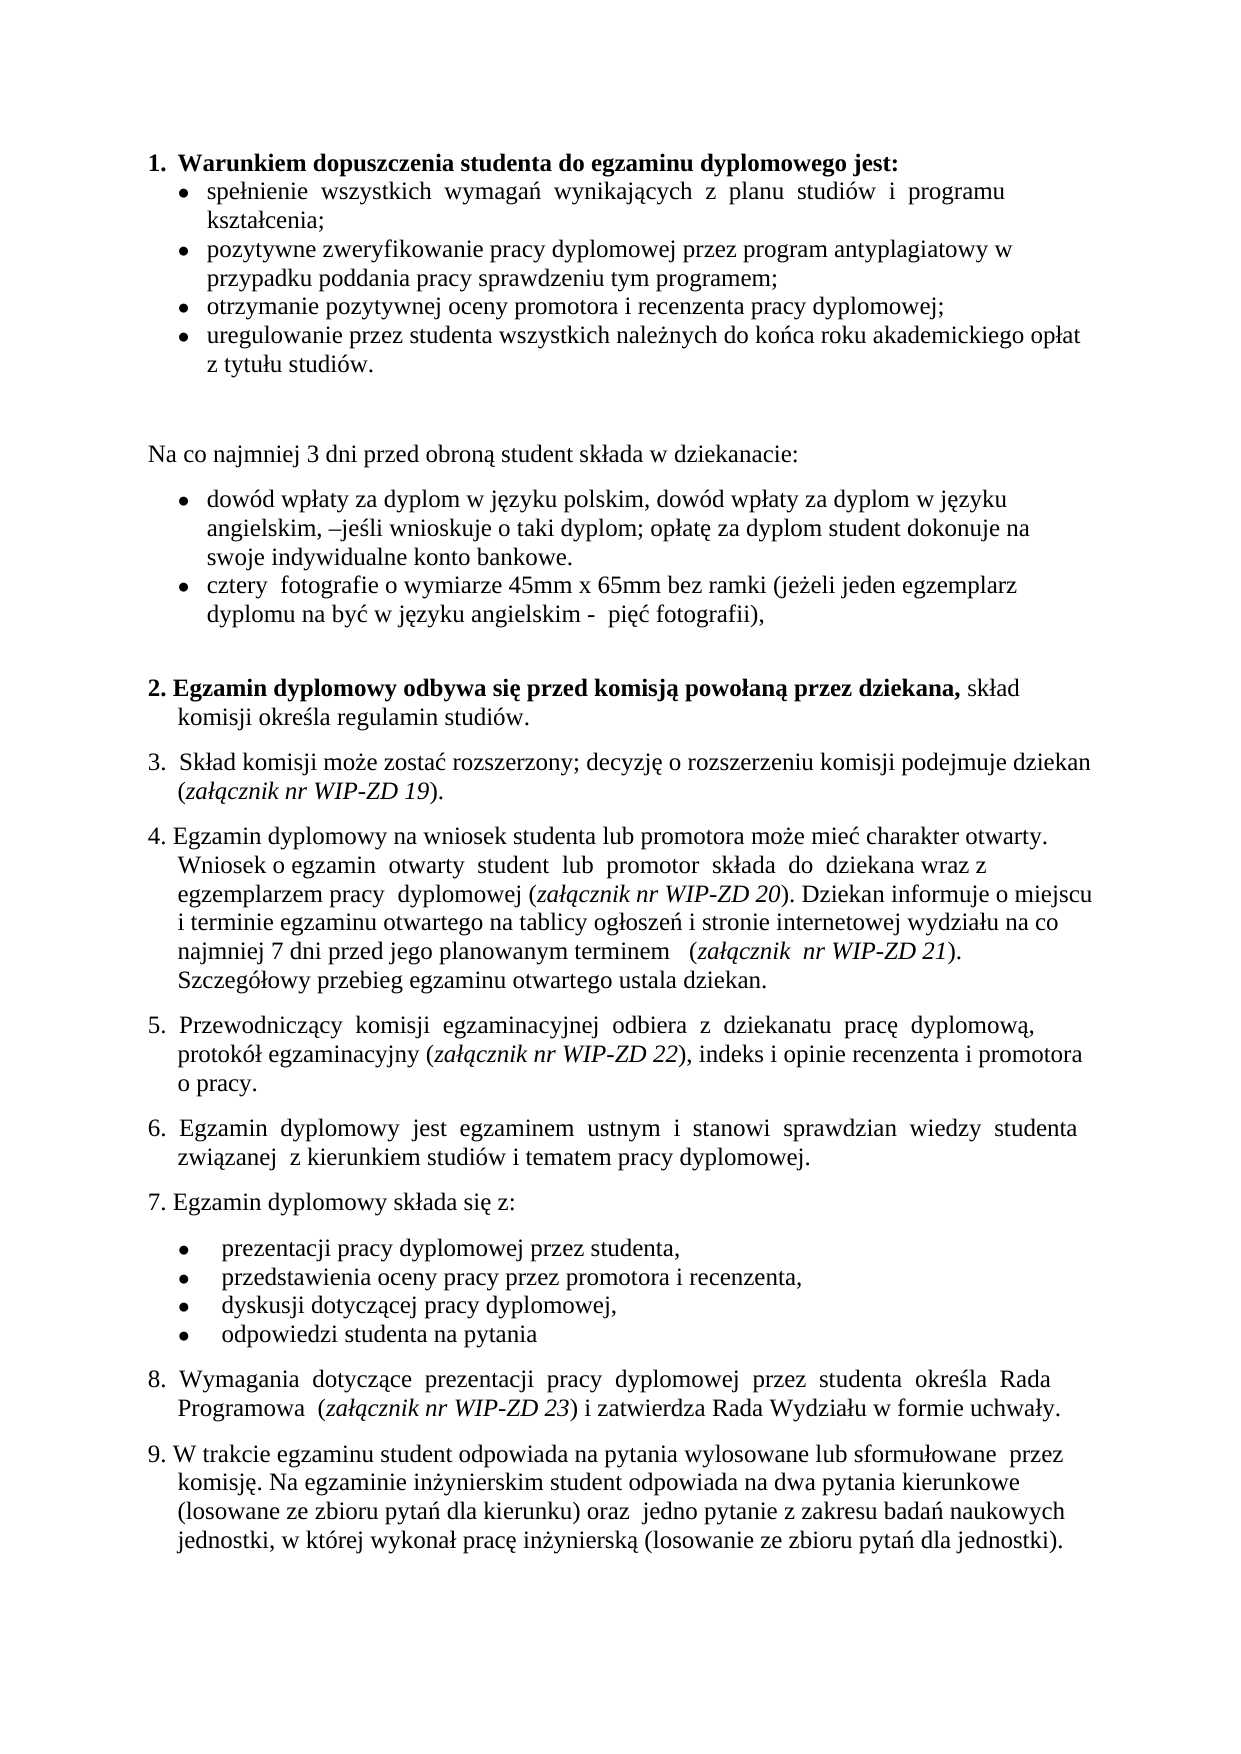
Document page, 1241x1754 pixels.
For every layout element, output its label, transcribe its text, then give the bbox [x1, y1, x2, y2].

list otrzymanie pozytywnej oceny promotora i recenzenta pracy dyplomowej; [177, 291, 1093, 320]
list cztery fotografie o wymiarze 45mm x 65mm bez ramki (jeżeli jeden egzemplarz dyplomu na być w języku angielskim - pięć fotografii), [177, 571, 1093, 628]
list spełnienie wszystkich wymagań wynikających z planu studiów i programu kształcenia; [177, 176, 1093, 234]
list Warunkiem dopuszczenia studenta do egzaminu dyplomowego jest: [148, 148, 1093, 176]
list pozytywne zweryfikowanie pracy dyplomowej przez program antyplagiatowy w przypadku poddania pracy sprawdzeniu tym programem; [177, 234, 1093, 291]
text 2. Egzamin dyplomowy odbywa się przed komisją powołaną przez dziekana, skład komisji określa regulamin studiów. [148, 673, 1093, 730]
list odpowiedzi studenta na pytania [177, 1319, 1093, 1348]
text 5. Przewodniczący komisji egzaminacyjnej odbiera z dziekanatu pracę dyplomową, protokół egzaminacyjny (załącznik nr WIP-ZD 22), indeks i opinie recenzenta i promotora o pracy. [148, 1010, 1093, 1097]
text 3. Skład komisji może zostać rozszerzony; decyzję o rozszerzeniu komisji podejmuje dziekan (załącznik nr WIP-ZD 19). [148, 747, 1093, 804]
list dowód wpłaty za dyplom w języku polskim, dowód wpłaty za dyplom w języku angielskim, –jeśli wnioskuje o taki dyplom; opłatę za dyplom student dokonuje na swoje indywidualne konto bankowe. [177, 484, 1093, 571]
list uregulowanie przez studenta wszystkich należnych do końca roku akademickiego opłat z tytułu studiów. [177, 320, 1093, 378]
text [148, 1439, 1093, 1554]
text 6. Egzamin dyplomowy jest egzaminem ustnym i stanowi sprawdzian wiedzy studenta związanej z kierunkiem studiów i tematem pracy dyplomowej. [148, 1113, 1093, 1171]
list prezentacji pracy dyplomowej przez studenta, [177, 1233, 1093, 1262]
text 7. Egzamin dyplomowy składa się z: [148, 1187, 1093, 1216]
list przedstawienia oceny pracy przez promotora i recenzenta, [177, 1262, 1093, 1290]
list dyskusji dotyczącej pracy dyplomowej, [177, 1290, 1093, 1319]
text Na co najmniej 3 dni przed obroną student składa w dziekanacie: [148, 439, 1093, 468]
text 8. Wymagania dotyczące prezentacji pracy dyplomowej przez studenta określa Rada Programowa (załącznik nr WIP-ZD 23) i zatwierdza Rada Wydziału w formie uchwały. [148, 1364, 1093, 1422]
text 4. Egzamin dyplomowy na wniosek studenta lub promotora może mieć charakter otwarty. Wniosek o egzamin otwarty student lub promotor składa do dziekana wraz z egzemplarzem pracy dyplomowej (załącznik nr WIP-ZD 20). Dziekan informuje o miejscu i terminie egzaminu otwartego na tablicy ogłoszeń i stronie internetowej wydziału na co najmniej 7 dni przed jego planowanym terminem (załącznik nr WIP-ZD 21). Szczegółowy przebieg egzaminu otwartego ustala dziekan. [148, 821, 1093, 994]
